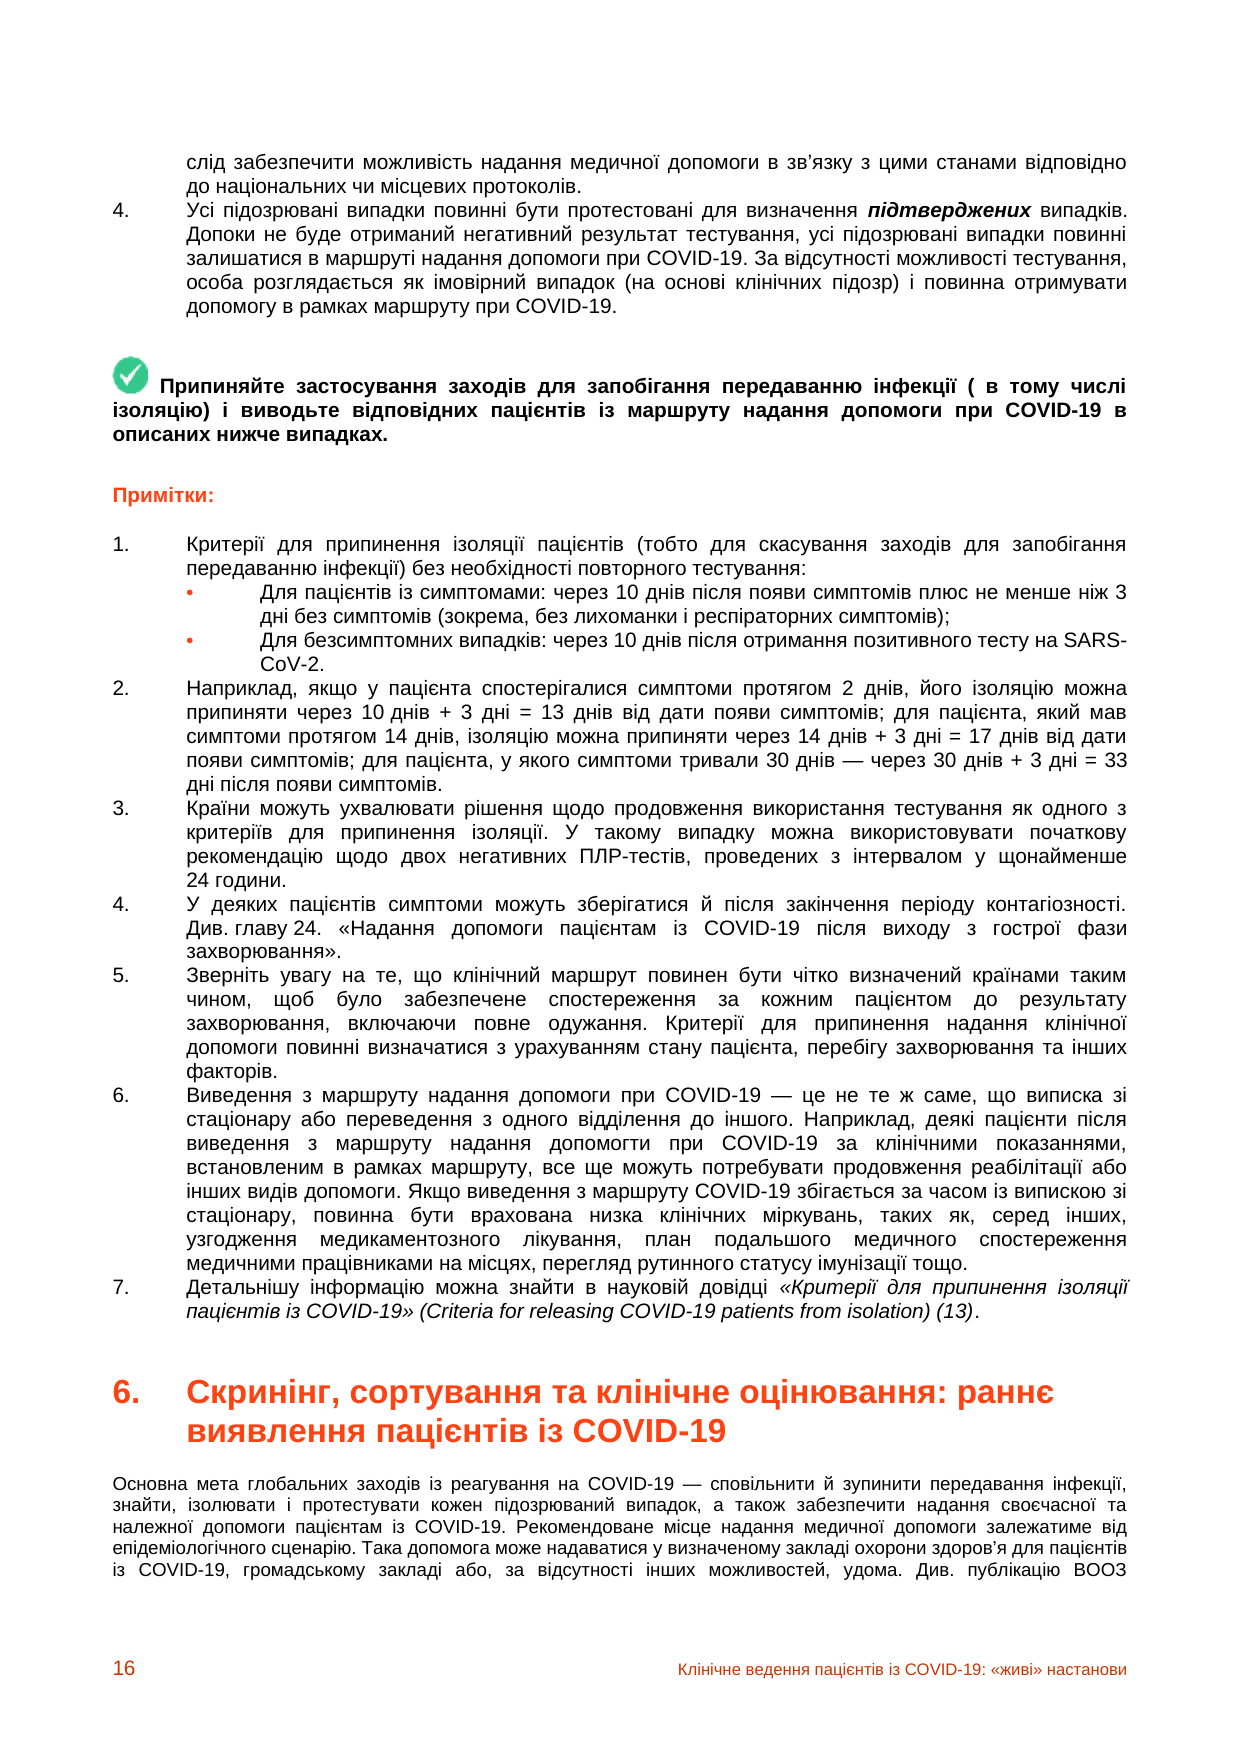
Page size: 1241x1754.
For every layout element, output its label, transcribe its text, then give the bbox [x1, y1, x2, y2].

list Для безсимптомних випадків: через 10 днів після отримання позитивного тесту на SARS-CoV-2. [186, 628, 1128, 676]
text Припиняйте застосування заходів для запобігання передаванню інфекції ( в тому числі ізоляцію) і виводьте відповідних пацієнтів із маршруту надання допомоги при COVID-19 в описаних нижче випадках. [112, 355, 1128, 446]
picture [112, 355, 149, 394]
list Скринінг, сортування та клінічне оцінювання: раннє виявлення пацієнтів із COVID-19 [112, 1373, 1128, 1449]
list Усі підозрювані випадки повинні бути протестовані для визначення підтверджених випадків. Допоки не буде отриманий негативний результат тестування, усі підозрювані випадки повинні залишатися в маршруті надання допомоги при COVID-19. За відсутності можливості тестування, особа розглядається як імовірний випадок (на основі клінічних підозр) і повинна отримувати допомогу в рамках маршруту при COVID-19. [112, 198, 1128, 318]
list Критерії для припинення ізоляції пацієнтів (тобто для скасування заходів для запобігання передаванню інфекції) без необхідності повторного тестування: [112, 532, 1128, 580]
list Детальнішу інформацію можна знайти в науковій довідці «Критерії для припинення ізоляції пацієнтів із COVID-19» (Criteria for releasing COVID-19 patients from isolation) (13). [112, 1275, 1128, 1323]
list Країни можуть ухвалювати рішення щодо продовження використання тестування як одного з критеріїв для припинення ізоляції. У такому випадку можна використовувати початкову рекомендацію щодо двох негативних ПЛР-тестів, проведених з інтервалом у щонайменше 24 години. [112, 796, 1128, 891]
text Примітки: [112, 483, 1128, 507]
list Для пацієнтів із симптомами: через 10 днів після появи симптомів плюс не менше ніж 3 дні без симптомів (зокрема, без лихоманки і респіраторних симптомів); [186, 580, 1128, 628]
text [112, 1472, 1128, 1580]
list У деяких пацієнтів симптоми можуть зберігатися й після закінчення періоду контагіозності. Див. главу 24. «Надання допомоги пацієнтам із COVID-19 після виходу з гострої фази захворювання». [112, 891, 1128, 963]
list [112, 150, 1128, 198]
list Зверніть увагу на те, що клінічний маршрут повинен бути чітко визначений країнами таким чином, щоб було забезпечене спостереження за кожним пацієнтом до результату захворювання, включаючи повне одужання. Критерії для припинення надання клінічної допомоги повинні визначатися з урахуванням стану пацієнта, перебігу захворювання та інших факторів. [112, 963, 1128, 1083]
list Наприклад, якщо у пацієнта спостерігалися симптоми протягом 2 днів, його ізоляцію можна припиняти через 10 днів + 3 дні = 13 днів від дати появи симптомів; для пацієнта, який мав симптоми протягом 14 днів, ізоляцію можна припиняти через 14 днів + 3 дні = 17 днів від дати появи симптомів; для пацієнта, у якого симптоми тривали 30 днів — через 30 днів + 3 дні = 33 дні після появи симптомів. [112, 676, 1128, 796]
list Виведення з маршруту надання допомоги при COVID-19 — це не те ж саме, що виписка зі стаціонару або переведення з одного відділення до іншого. Наприклад, деякі пацієнти після виведення з маршруту надання допомогти при COVID-19 за клінічними показаннями, встановленим в рамках маршруту, все ще можуть потребувати продовження реабілітації або інших видів допомоги. Якщо виведення з маршруту COVID-19 збігається за часом із випискою зі стаціонару, повинна бути врахована низка клінічних міркувань, таких як, серед інших, узгодження медикаментозного лікування, план подальшого медичного спостереження медичними працівниками на місцях, перегляд рутинного статусу імунізації тощо. [112, 1083, 1128, 1275]
